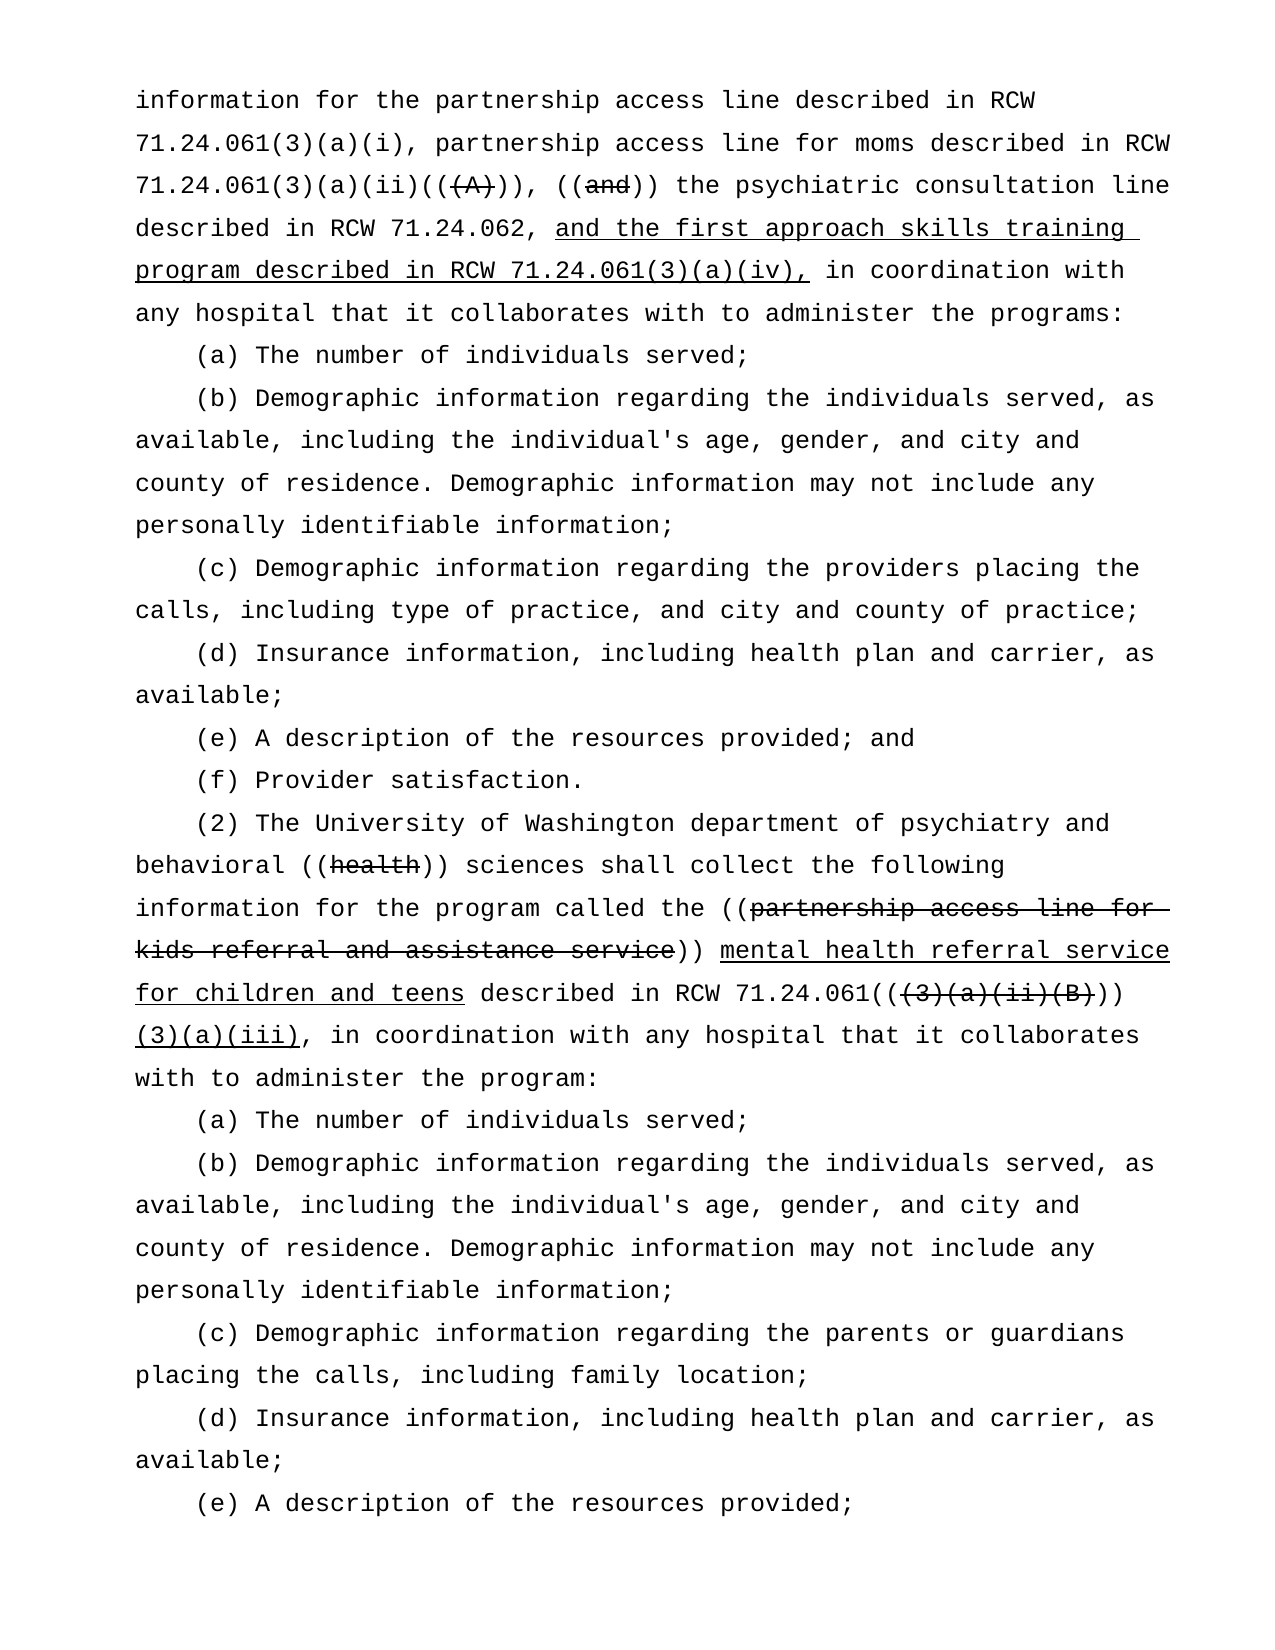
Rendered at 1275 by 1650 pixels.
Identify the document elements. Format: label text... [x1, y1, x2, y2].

text (b) Demographic information regarding the individuals served, as available, including the individual's age, gender, and city and county of residence. Demographic information may not include any personally identifiable information; [135, 1137, 1170, 1307]
text (a) The number of individuals served; [135, 330, 1170, 372]
text (b) Demographic information regarding the individuals served, as available, including the individual's age, gender, and city and county of residence. Demographic information may not include any personally identifiable information; [135, 372, 1170, 542]
text (2) The University of Washington department of psychiatry and behavioral ((health)) sciences shall collect the following information for the program called the ((partnership access line for kids referral and assistance service)) mental health referral service for children and teens described in RCW 71.24.061(((3)(a)(ii)(B))) (3)(a)(iii), in coordination with any hospital that it collaborates with to administer the program: [135, 797, 1170, 1095]
text (d) Insurance information, including health plan and carrier, as available; [135, 1392, 1170, 1477]
text (c) Demographic information regarding the providers placing the calls, including type of practice, and city and county of practice; [135, 542, 1170, 627]
text (e) A description of the resources provided; [135, 1477, 1170, 1520]
text (f) Provider satisfaction. [135, 755, 1170, 797]
text (c) Demographic information regarding the parents or guardians placing the calls, including family location; [135, 1307, 1170, 1392]
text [135, 75, 1170, 330]
text (d) Insurance information, including health plan and carrier, as available; [135, 627, 1170, 712]
text (a) The number of individuals served; [135, 1095, 1170, 1137]
text (e) A description of the resources provided; and [135, 712, 1170, 755]
